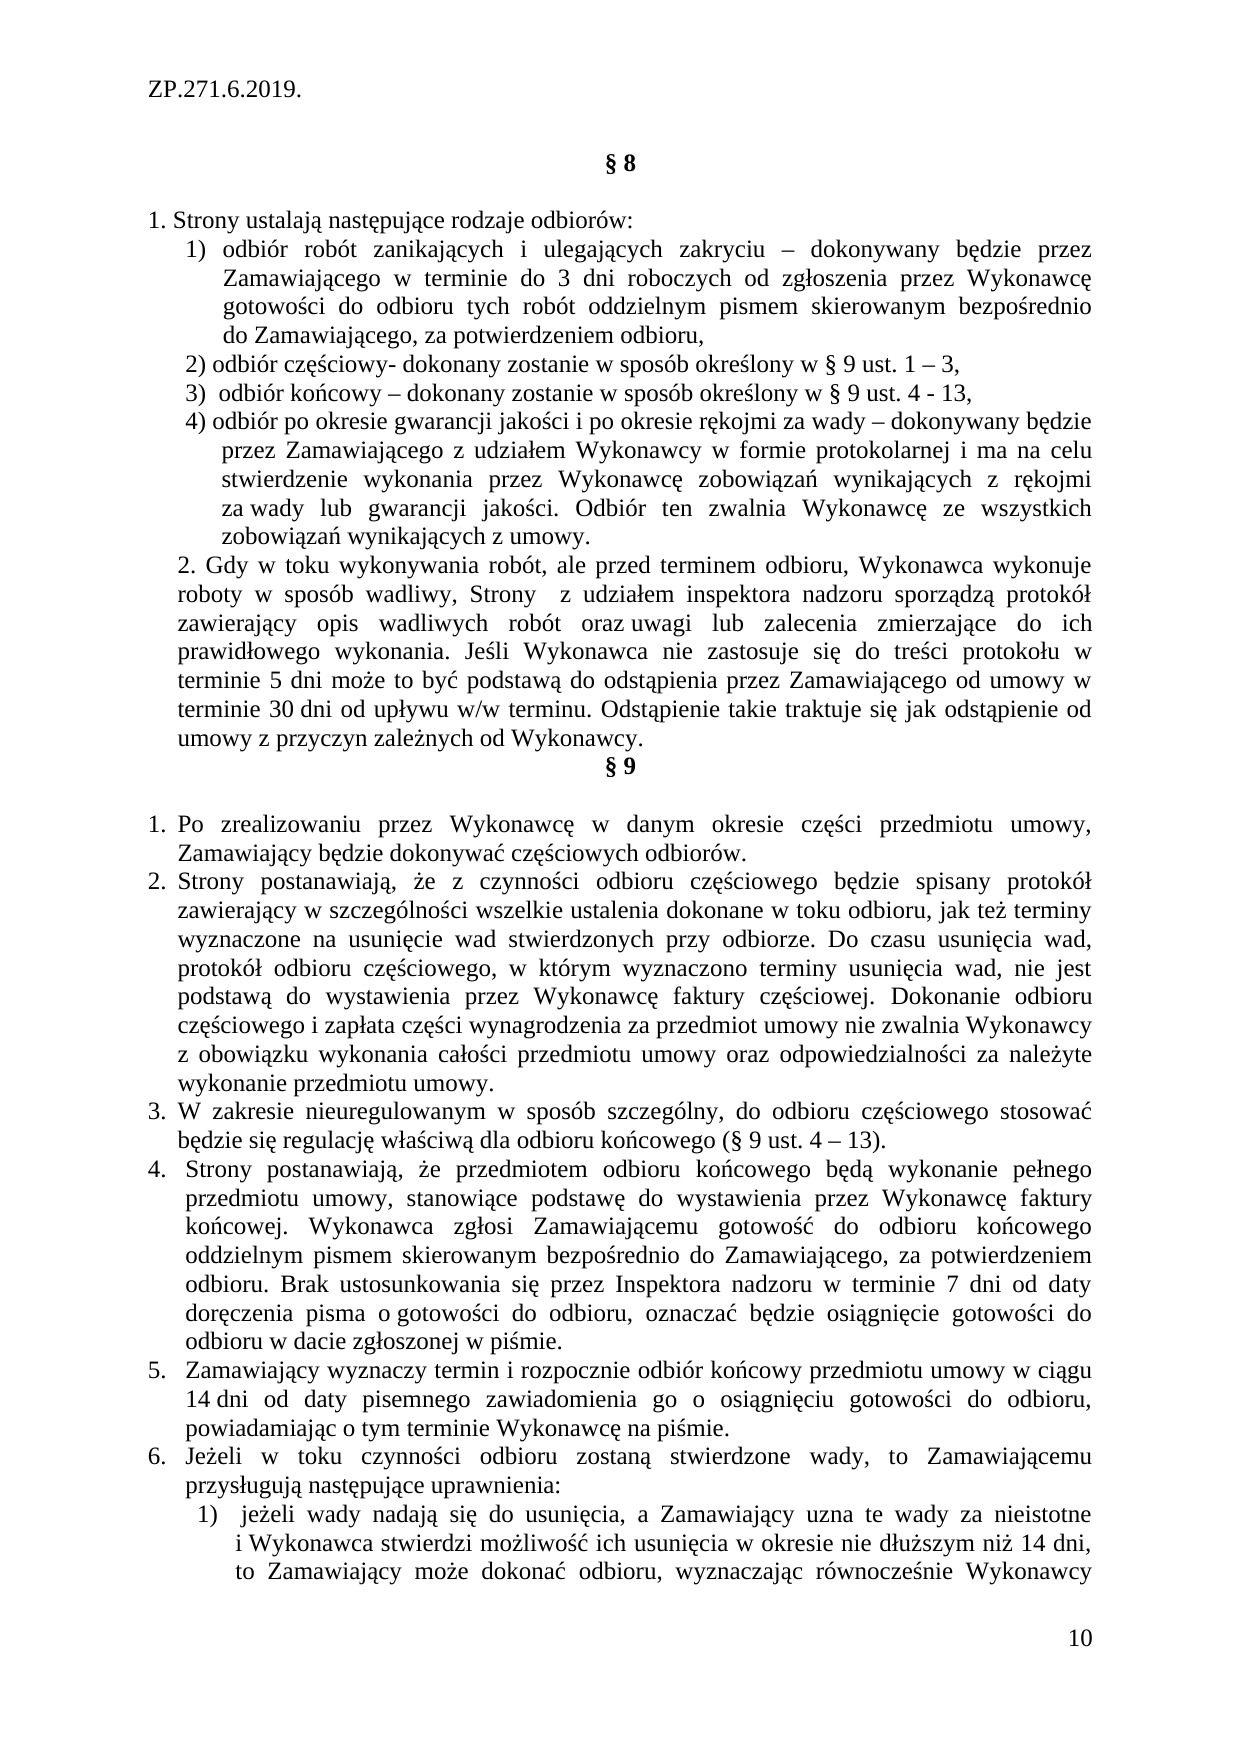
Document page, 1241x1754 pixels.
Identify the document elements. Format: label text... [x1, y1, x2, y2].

text 2) odbiór częściowy- dokonany zostanie w sposób określony w § 9 ust. 1 – 3, [185, 349, 1093, 378]
list W zakresie nieuregulowanym w sposób szczególny, do odbioru częściowego stosować będzie się regulację właściwą dla odbioru końcowego (§ 9 ust. 4 – 13). [148, 1096, 1093, 1154]
list Po zrealizowaniu przez Wykonawcę w danym okresie części przedmiotu umowy, Zamawiający będzie dokonywać częściowych odbiorów. [148, 809, 1093, 866]
list Strony postanawiają, że przedmiotem odbioru końcowego będą wykonanie pełnego przedmiotu umowy, stanowiące podstawę do wystawienia przez Wykonawcę faktury końcowej. Wykonawca zgłosi Zamawiającemu gotowość do odbioru końcowego oddzielnym pismem skierowanym bezpośrednio do Zamawiającego, za potwierdzeniem odbioru. Brak ustosunkowania się przez Inspektora nadzoru w terminie 7 dni od daty doręczenia pisma o gotowości do odbioru, oznaczać będzie osiągnięcie gotowości do odbioru w dacie zgłoszonej w piśmie. [148, 1154, 1093, 1355]
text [185, 1499, 1093, 1585]
text 3) odbiór końcowy – dokonany zostanie w sposób określony w § 9 ust. 4 - 13, [148, 378, 1093, 406]
text § 9 [148, 751, 1093, 780]
list Zamawiający wyznaczy termin i rozpocznie odbiór końcowy przedmiotu umowy w ciągu 14 dni od daty pisemnego zawiadomienia go o osiągnięciu gotowości do odbioru, powiadamiając o tym terminie Wykonawcę na piśmie. [148, 1355, 1093, 1441]
text § 8 [148, 148, 1093, 176]
text 1) odbiór robót zanikających i ulegających zakryciu – dokonywany będzie przez Zamawiającego w terminie do 3 dni roboczych od zgłoszenia przez Wykonawcę gotowości do odbioru tych robót oddzielnym pismem skierowanym bezpośrednio do Zamawiającego, za potwierdzeniem odbioru, [185, 234, 1093, 349]
text 1. Strony ustalają następujące rodzaje odbiorów: [148, 205, 1093, 234]
text 2. Gdy w toku wykonywania robót, ale przed terminem odbioru, Wykonawca wykonuje roboty w sposób wadliwy, Strony z udziałem inspektora nadzoru sporządzą protokół zawierający opis wadliwych robót oraz uwagi lub zalecenia zmierzające do ich prawidłowego wykonania. Jeśli Wykonawca nie zastosuje się do treści protokołu w terminie 5 dni może to być podstawą do odstąpienia przez Zamawiającego od umowy w terminie 30 dni od upływu w/w terminu. Odstąpienie takie traktuje się jak odstąpienie od umowy z przyczyn zależnych od Wykonawcy. [177, 550, 1093, 751]
list Jeżeli w toku czynności odbioru zostaną stwierdzone wady, to Zamawiającemu przysługują następujące uprawnienia: [148, 1441, 1093, 1499]
text 4) odbiór po okresie gwarancji jakości i po okresie rękojmi za wady – dokonywany będzie przez Zamawiającego z udziałem Wykonawcy w formie protokolarnej i ma na celu stwierdzenie wykonania przez Wykonawcę zobowiązań wynikających z rękojmi za wady lub gwarancji jakości. Odbiór ten zwalnia Wykonawcę ze wszystkich zobowiązań wynikających z umowy. [185, 406, 1093, 550]
list Strony postanawiają, że z czynności odbioru częściowego będzie spisany protokół zawierający w szczególności wszelkie ustalenia dokonane w toku odbioru, jak też terminy wyznaczone na usunięcie wad stwierdzonych przy odbiorze. Do czasu usunięcia wad, protokół odbioru częściowego, w którym wyznaczono terminy usunięcia wad, nie jest podstawą do wystawienia przez Wykonawcę faktury częściowej. Dokonanie odbioru częściowego i zapłata części wynagrodzenia za przedmiot umowy nie zwalnia Wykonawcy z obowiązku wykonania całości przedmiotu umowy oraz odpowiedzialności za należyte wykonanie przedmiotu umowy. [148, 866, 1093, 1096]
